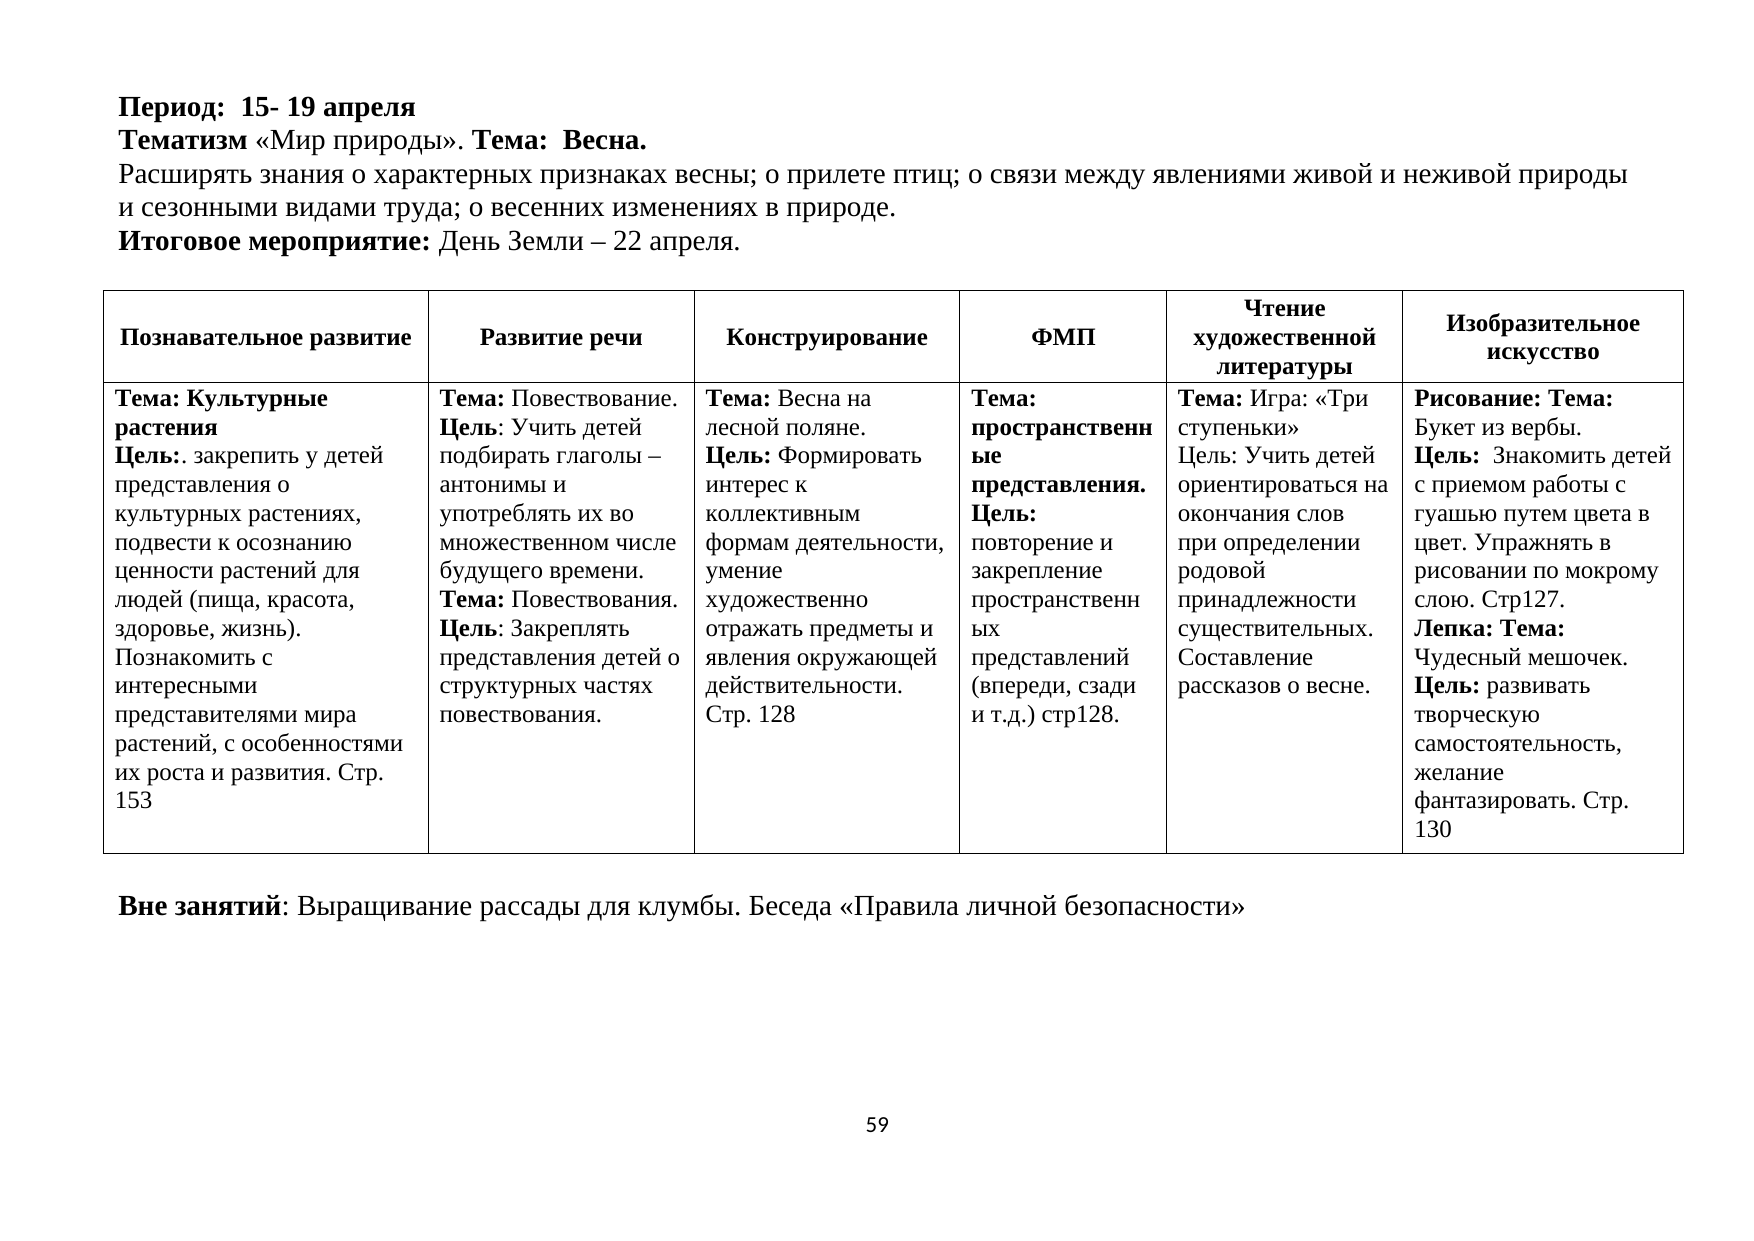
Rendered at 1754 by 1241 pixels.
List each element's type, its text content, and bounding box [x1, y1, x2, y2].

table_cell Тема: пространственные представления. Цель: повторение и закрепление пространственных представлений (впереди, сзади и т.д.) стр128. [960, 383, 1166, 853]
table_cell Тема: Повествование. Цель: Учить детей подбирать глаголы –антонимы и употреблять их во множественном числе будущего времени. Тема: Повествования. Цель: Закреплять представления детей о структурных частях повествования. [429, 383, 694, 853]
table_header Конструирование [695, 291, 959, 382]
table_cell Рисование: Тема: Букет из вербы. Цель: Знакомить детей с приемом работы с гуашью путем цвета в цвет. Упражнять в рисовании по мокрому слою. Стр127. Лепка: Тема: Чудесный мешочек. Цель: развивать творческую самостоятельность, желание фантазировать. Стр. 130 [1403, 383, 1683, 853]
table_header ФМП [960, 291, 1166, 382]
table_header Познавательное развитие [104, 291, 428, 382]
table_cell Тема: Культурные растения Цель:. закрепить у детей представления о культурных растениях, подвести к осознанию ценности растений для людей (пища, красота, здоровье, жизнь). Познакомить с интересными представителями мира растений, с особенностями их роста и развития. Стр. 153 [104, 383, 428, 853]
text Период: 15- 19 апреля [118, 89, 1636, 122]
text Тематизм «Мир природы». Тема: Весна. [118, 122, 1636, 156]
text Вне занятий: Выращивание рассады для клумбы. Беседа «Правила личной безопасности» [118, 888, 1636, 921]
table_header Развитие речи [429, 291, 694, 382]
table_header Изобразительное искусство [1403, 291, 1683, 382]
table_header Чтение художественной литературы [1167, 291, 1402, 382]
text Итоговое мероприятие: День Земли – 22 апреля. [118, 223, 1636, 256]
table_cell Тема: Игра: «Три ступеньки» Цель: Учить детей ориентироваться на окончания слов при определении родовой принадлежности существительных. Составление рассказов о весне. [1167, 383, 1402, 853]
text Расширять знания о характерных признаках весны; о прилете птиц; о связи между явлениями живой и неживой природы и сезонными видами труда; о весенних изменениях в природе. [118, 156, 1636, 223]
table_cell Тема: Весна на лесной поляне. Цель: Формировать интерес к коллективным формам деятельности, умение художественно отражать предметы и явления окружающей действительности. Стр. 128 [695, 383, 959, 853]
